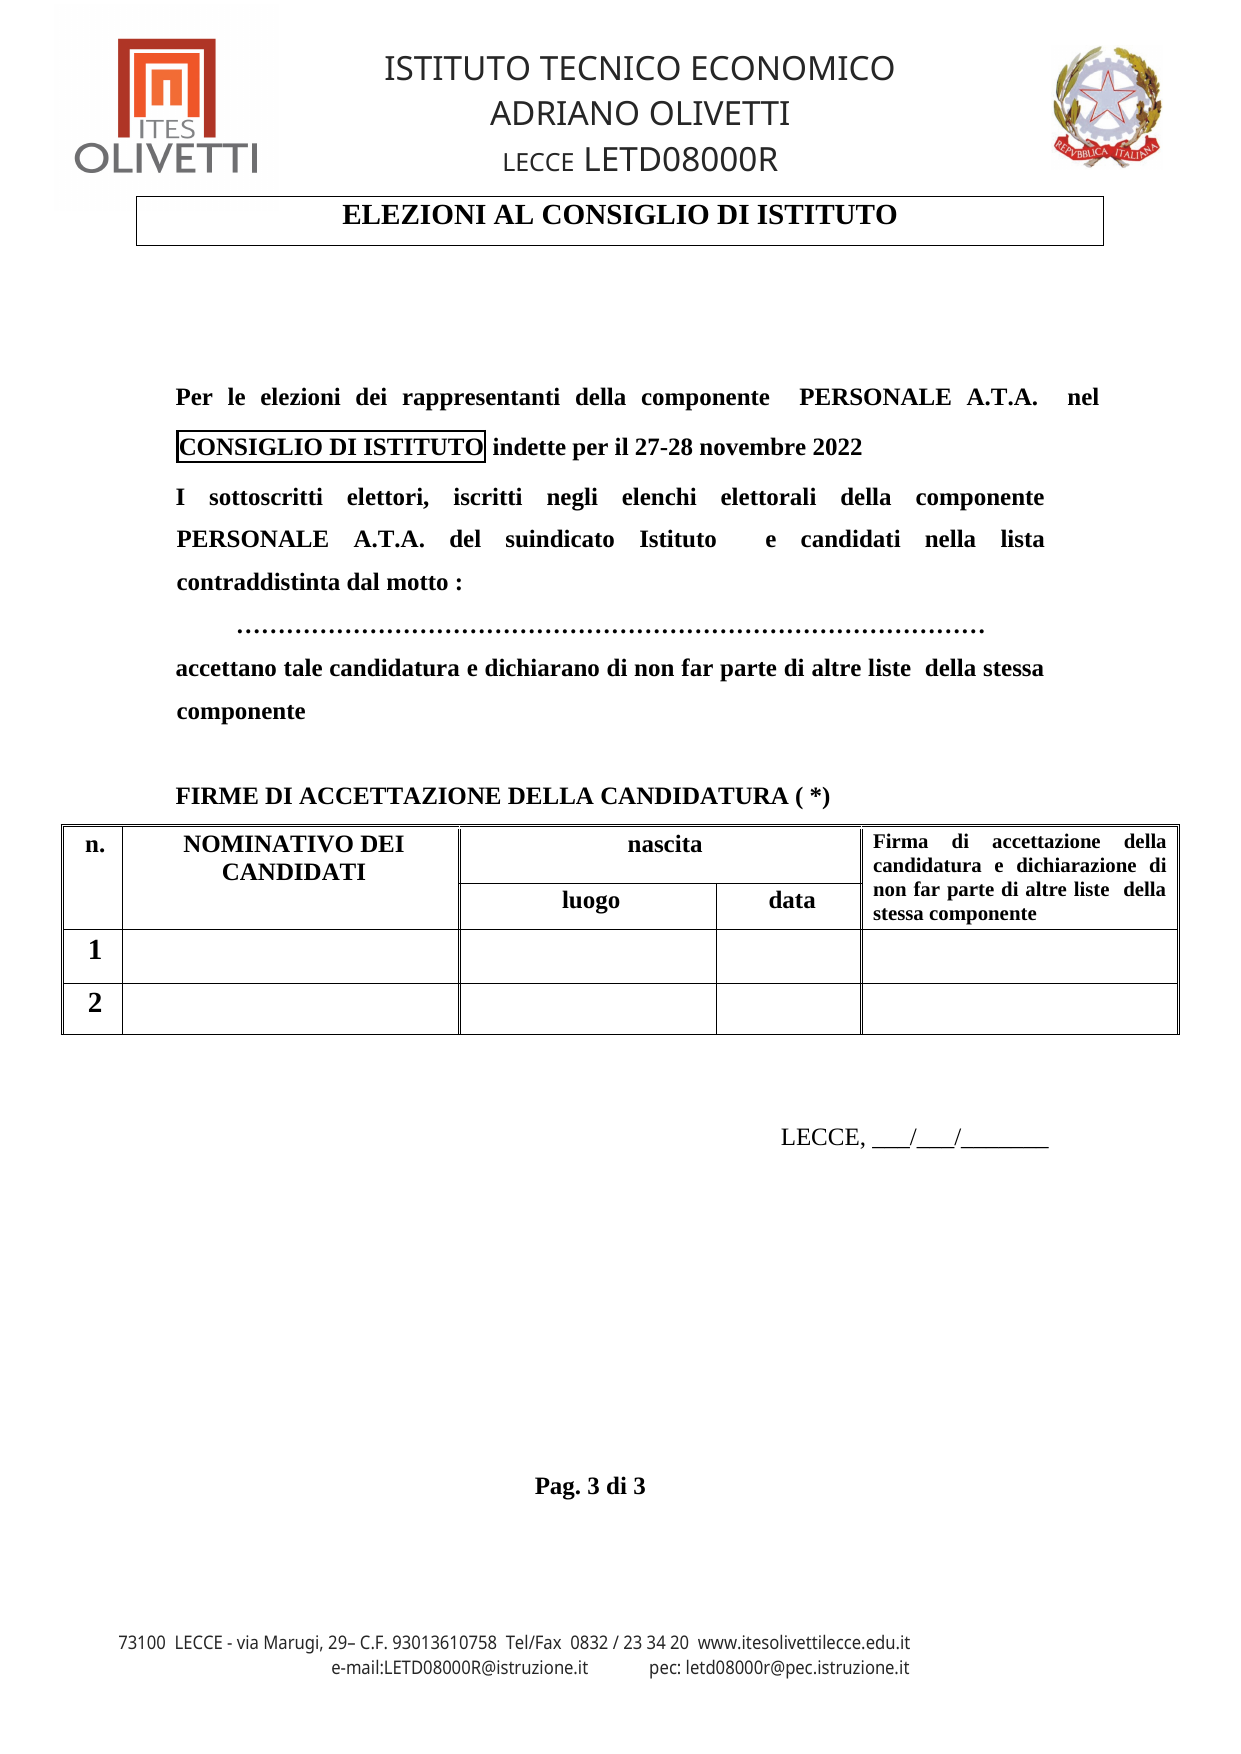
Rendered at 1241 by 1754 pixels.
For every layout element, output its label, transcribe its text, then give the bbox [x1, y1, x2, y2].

table_header nascita [460, 825, 862, 883]
table_cell luogo [461, 884, 716, 929]
table_header n. [64, 827, 122, 929]
text LECCE, ___/___/_______ [175, 1122, 1048, 1151]
text I sottoscritti elettori, iscritti negli elenchi elettorali della componente PERSONALE A.T.A. del suindicato Istituto e candidati nella lista contraddistinta dal motto : [175, 482, 1046, 596]
table_cell data [717, 884, 860, 929]
text Per le elezioni dei rappresentanti della componente PERSONALE A.T.A. nel CONSIGLIO DI ISTITUTO indette per il 27-28 novembre 2022 [175, 382, 1100, 463]
table_cell [717, 930, 860, 982]
text Pag. 3 di 3 [118, 1471, 1062, 1500]
table_header Firma di accettazione della candidatura e dichiarazione di non far parte di altre liste della stessa componente [862, 827, 1177, 929]
table_cell [123, 930, 458, 982]
picture [53, 4, 279, 211]
table_header NOMINATIVO DEI CANDIDATI [123, 825, 460, 929]
text ……………………………………………………………………………… [175, 610, 1046, 639]
table_cell [461, 984, 716, 1033]
table_cell 1 [64, 930, 122, 982]
table_cell [863, 984, 1177, 1033]
text FIRME DI ACCETTAZIONE DELLA CANDIDATURA ( *) [175, 781, 1046, 810]
table_header DICHIARAZIONE DI ACCETTAZIONE ALLA CANDIDATURA ALLE ELEZIONI AL CONSIGLIO DI ISTITUTO [137, 197, 1103, 245]
picture [1051, 45, 1164, 170]
table_cell [863, 930, 1177, 982]
table_cell [461, 930, 716, 982]
table_cell [717, 984, 860, 1033]
table_cell 2 [64, 984, 122, 1033]
text accettano tale candidatura e dichiarano di non far parte di altre liste della stessa componente [175, 653, 1046, 724]
table_cell [123, 984, 458, 1033]
